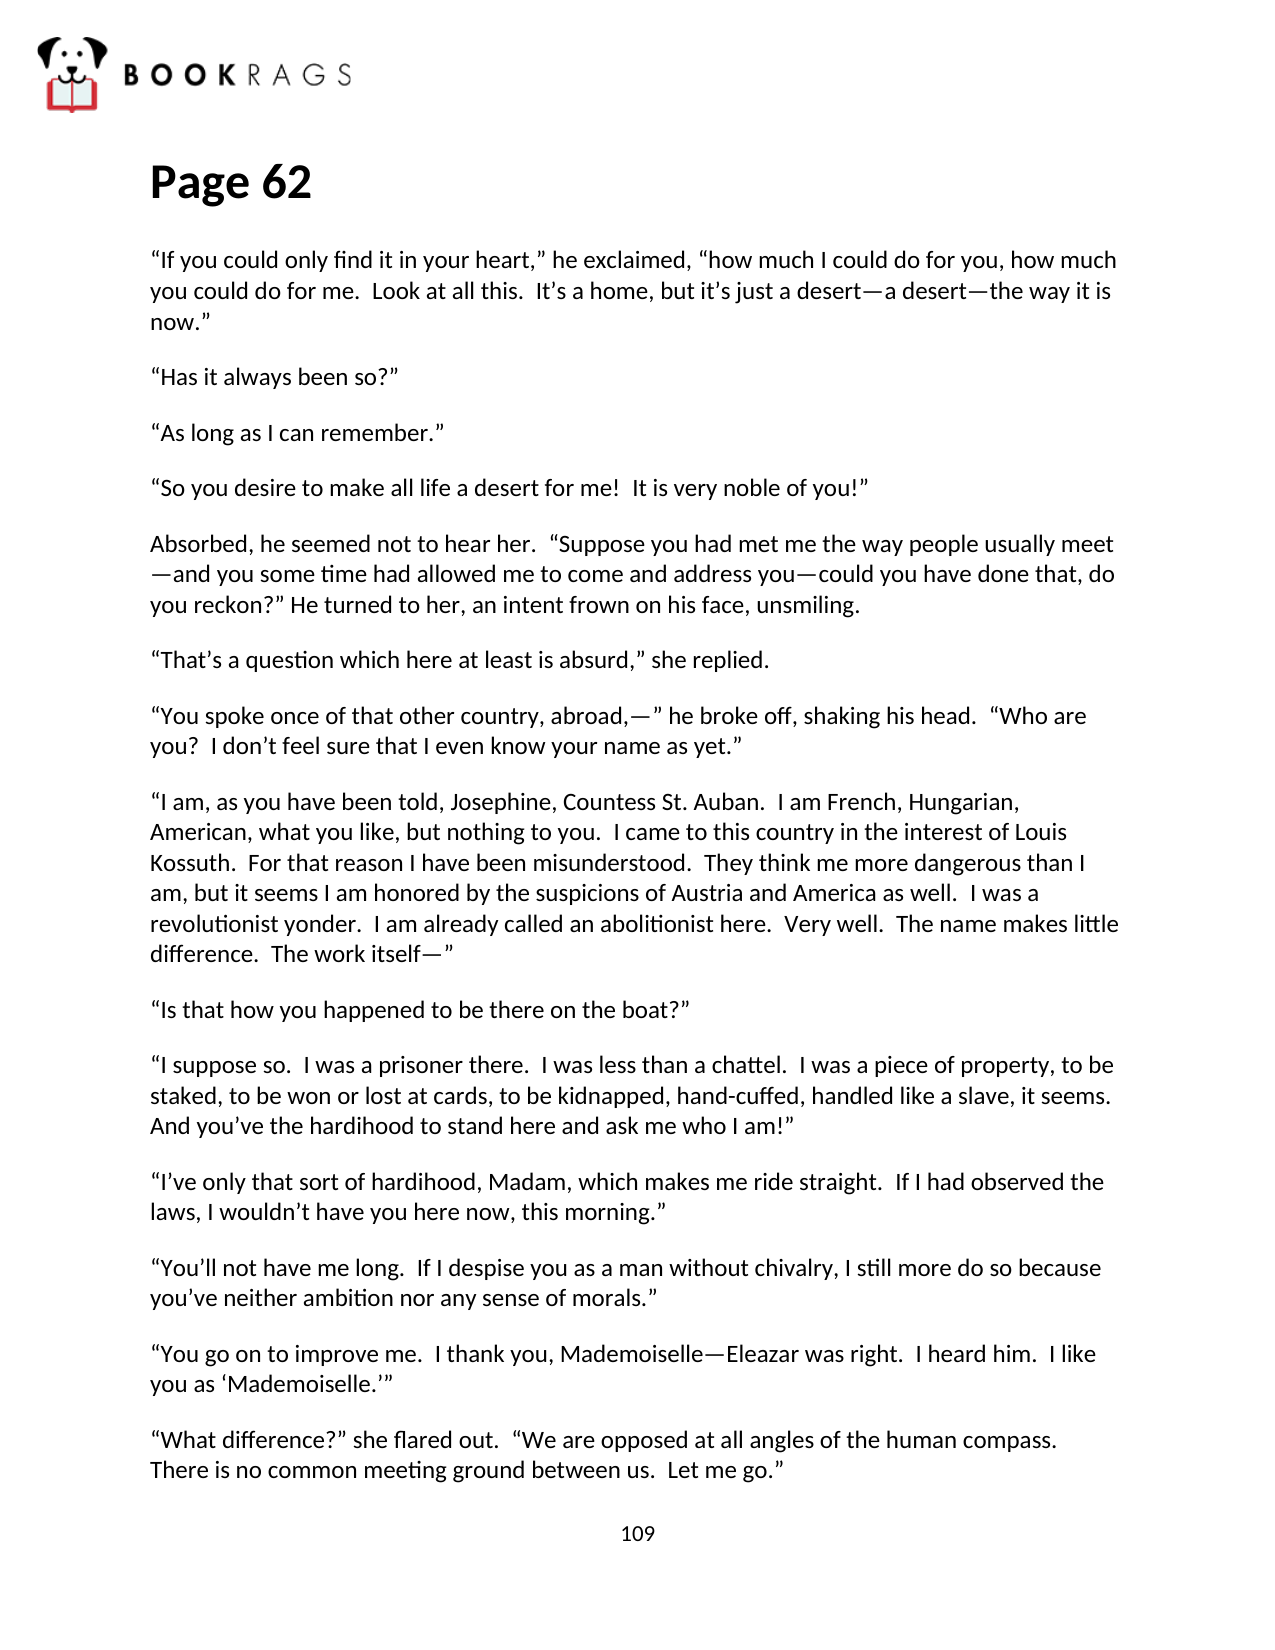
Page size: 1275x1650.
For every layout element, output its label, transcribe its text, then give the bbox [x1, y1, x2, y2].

text “So you desire to make all life a desert for me! It is very noble of you!” [150, 472, 1125, 503]
text “Has it always been so?” [150, 361, 1125, 392]
text “That’s a question which here at least is absurd,” she replied. [150, 644, 1125, 675]
text “What difference?” she flared out. “We are opposed at all angles of the human compass. There is no common meeting ground between us. Let me go.” [150, 1424, 1125, 1485]
picture [37, 37, 351, 113]
text “As long as I can remember.” [150, 417, 1125, 447]
text “Is that how you happened to be there on the boat?” [150, 994, 1125, 1024]
text “I am, as you have been told, Josephine, Countess St. Auban. I am French, Hungarian, American, what you like, but nothing to you. I came to this country in the interest of Louis Kossuth. For that reason I have been misunderstood. They think me more dangerous than I am, but it seems I am honored by the suspicions of Austria and America as well. I was a revolutionist yonder. I am already called an abolitionist here. Very well. The name makes little difference. The work itself—­” [150, 786, 1125, 969]
text Absorbed, he seemed not to hear her. “Suppose you had met me the way people usually meet—­and you some time had allowed me to come and address you—­could you have done that, do you reckon?” He turned to her, an intent frown on his face, unsmiling. [150, 528, 1125, 619]
text “You go on to improve me. I thank you, Mademoiselle—­Eleazar was right. I heard him. I like you as ‘Mademoiselle.’” [150, 1338, 1125, 1399]
text “I suppose so. I was a prisoner there. I was less than a chattel. I was a piece of property, to be staked, to be won or lost at cards, to be kidnapped, hand-cuffed, handled like a slave, it seems. And you’ve the hardihood to stand here and ask me who I am!” [150, 1049, 1125, 1141]
text “I’ve only that sort of hardihood, Madam, which makes me ride straight. If I had observed the laws, I wouldn’t have you here now, this morning.” [150, 1166, 1125, 1227]
text “You’ll not have me long. If I despise you as a man without chivalry, I still more do so because you’ve neither ambition nor any sense of morals.” [150, 1252, 1125, 1313]
text “You spoke once of that other country, abroad,—­” he broke off, shaking his head. “Who are you? I don’t feel sure that I even know your name as yet.” [150, 700, 1125, 761]
text Page 62 [150, 150, 1125, 211]
text “If you could only find it in your heart,” he exclaimed, “how much I could do for you, how much you could do for me. Look at all this. It’s a home, but it’s just a desert—­a desert—­the way it is now.” [150, 244, 1125, 336]
